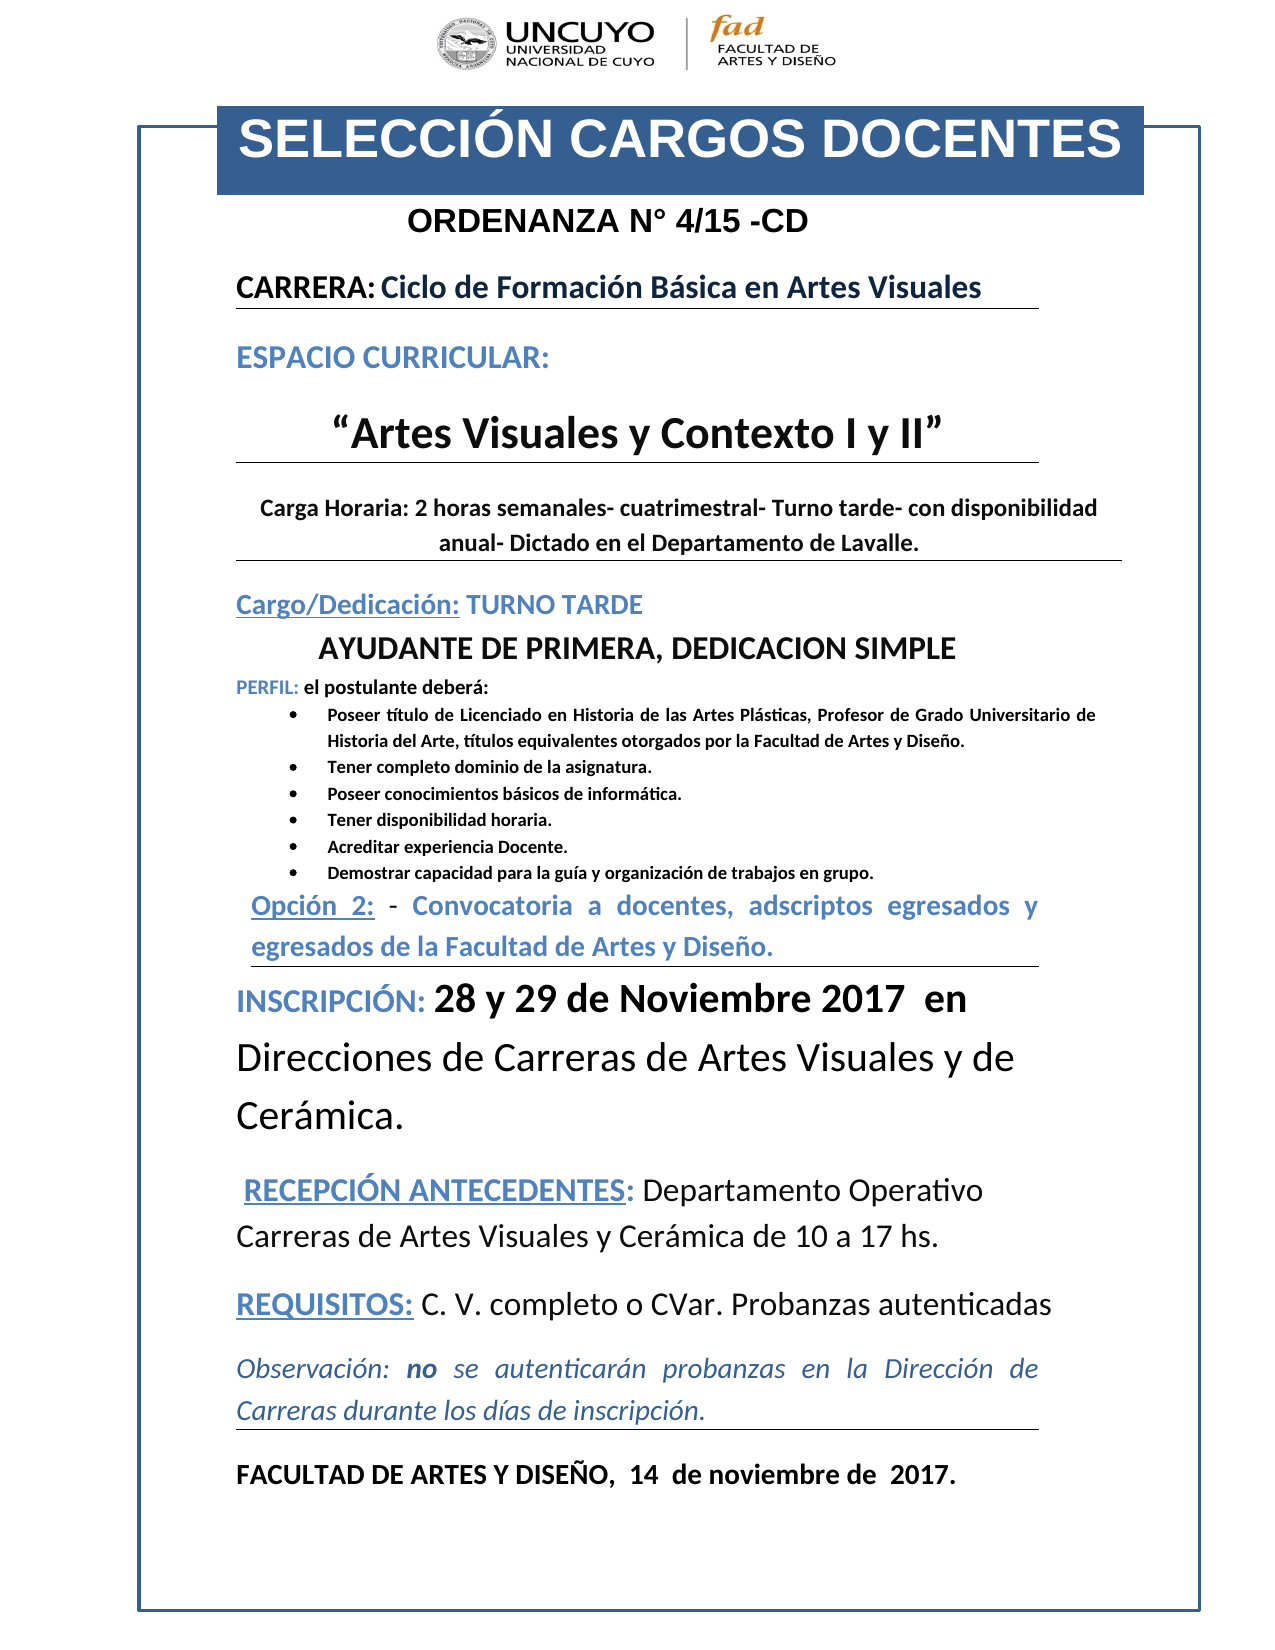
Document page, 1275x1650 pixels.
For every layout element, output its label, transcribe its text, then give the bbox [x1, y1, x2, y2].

text Cargo/Dedicación: TURNO TARDE [236, 586, 1039, 622]
picture [414, 0, 863, 96]
text AYUDANTE DE PRIMERA, DEDICACION SIMPLE [236, 627, 1039, 668]
text Carga Horaria: 2 horas semanales- cuatrimestral- Turno tarde- con disponibilidad anual- Dictado en el Departamento de Lavalle. [236, 492, 1122, 560]
text INSCRIPCIÓN: 28 y 29 de Noviembre 2017 en Direcciones de Carreras de Artes Visuales y de Cerámica. [236, 972, 1054, 1140]
text PERFIL: el postulante deberá: [177, 674, 1098, 699]
list Poseer conocimientos básicos de informática. [290, 782, 1098, 805]
list Tener completo dominio de la asignatura. [290, 756, 1098, 779]
list Tener disponibilidad horaria. [290, 808, 1098, 831]
text REQUISITOS: C. V. completo o CVar. Probanzas autenticadas [236, 1283, 1054, 1324]
text FACULTAD DE ARTES Y DISEÑO, 14 de noviembre de 2017. [177, 1456, 1039, 1492]
text “Artes Visuales y Contexto I y II” [236, 404, 1039, 462]
list Demostrar capacidad para la guía y organización de trabajos en grupo. [290, 861, 1098, 884]
list Acreditar experiencia Docente. [290, 835, 1098, 858]
text RECEPCIÓN ANTECEDENTES: Departamento Operativo Carreras de Artes Visuales y Cerámica de 10 a 17 hs. [236, 1169, 1054, 1256]
text CARRERA: Ciclo de Formación Básica en Artes Visuales [236, 266, 1039, 308]
text ORDENANZA N° 4/15 -CD [177, 201, 1039, 239]
text Opción 2: - Convocatoria a docentes, adscriptos egresados y egresados de la Facultad de Artes y Diseño. [251, 887, 1039, 966]
text ESPACIO CURRICULAR: [236, 336, 1039, 377]
list Poseer título de Licenciado en Historia de las Artes Plásticas, Profesor de Grado Universitario de Historia del Arte, títulos equivalentes otorgados por la Facultad de Artes y Diseño. [290, 703, 1098, 752]
text Observación: no se autenticarán probanzas en la Dirección de Carreras durante los días de inscripción. [236, 1351, 1039, 1429]
